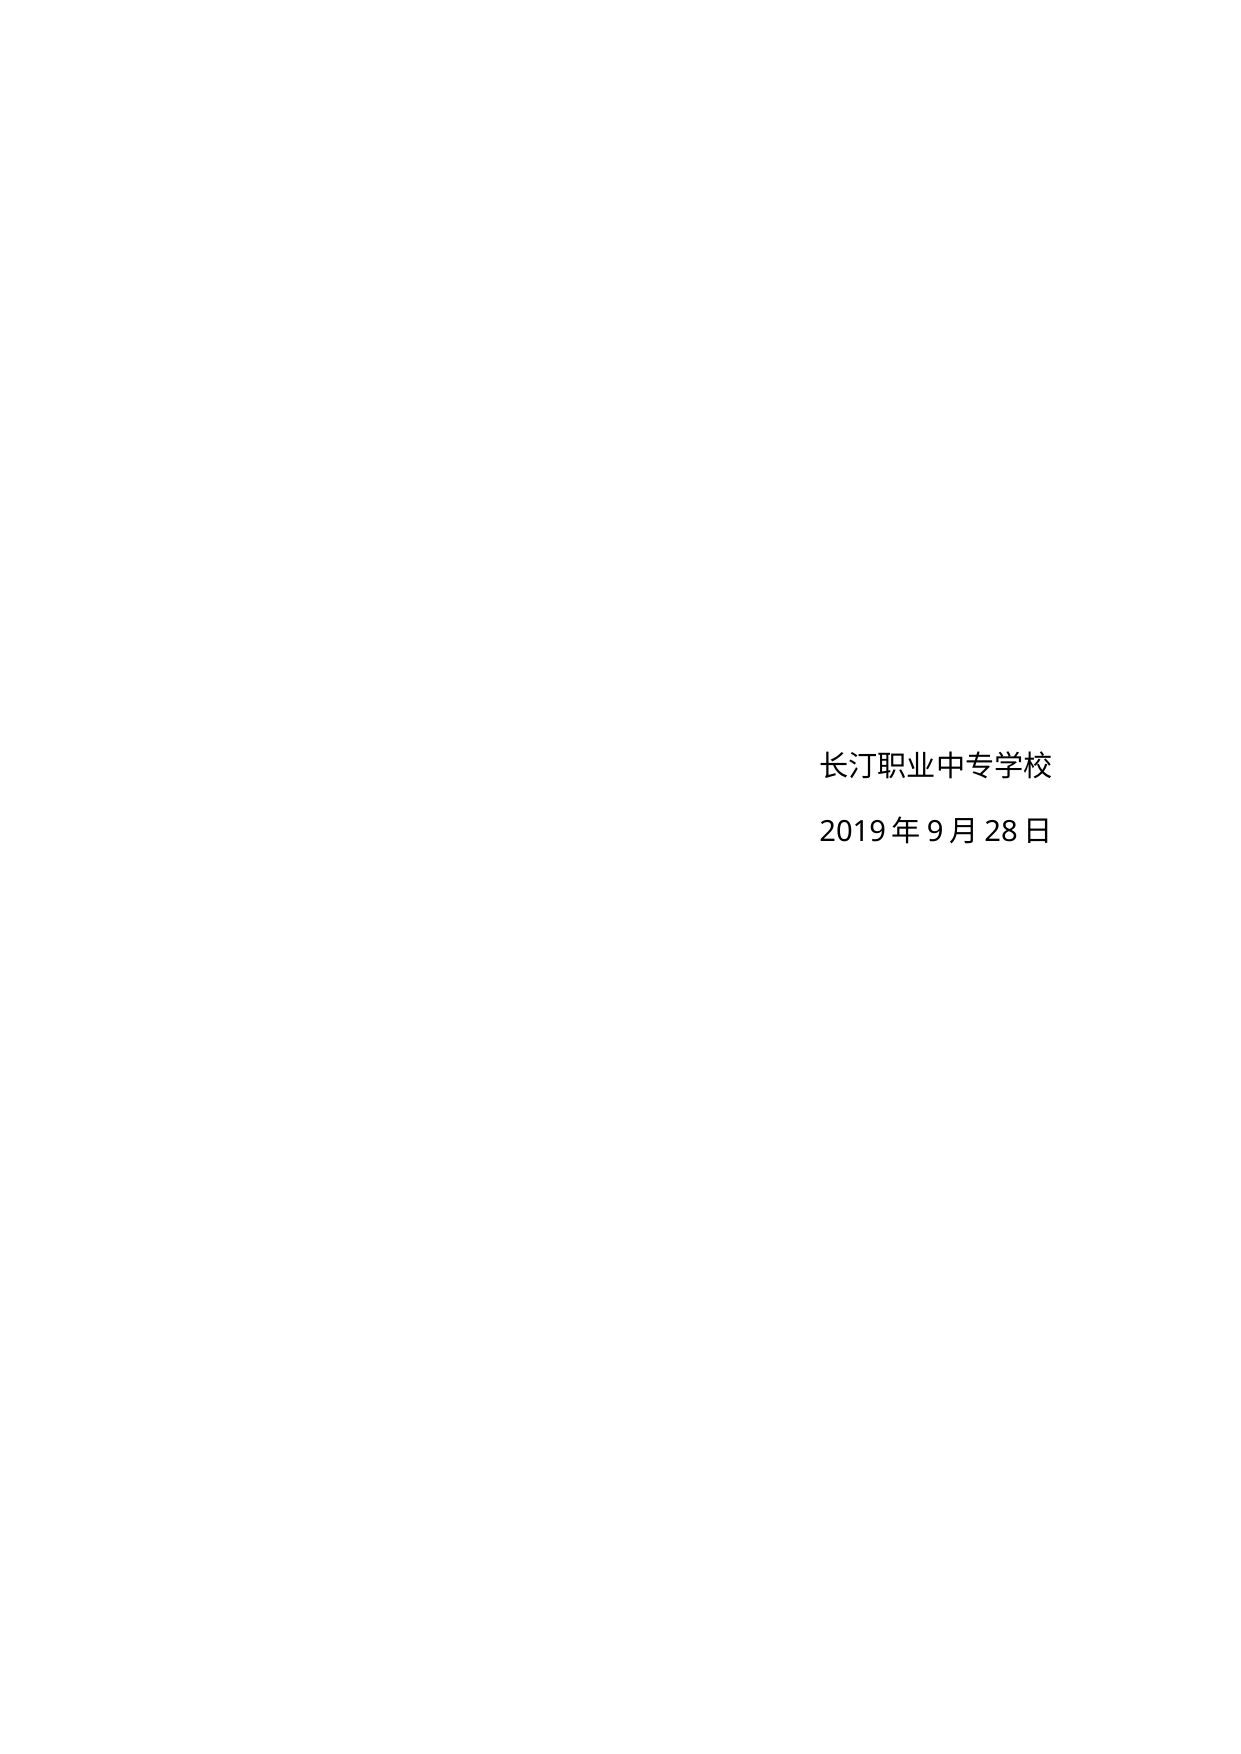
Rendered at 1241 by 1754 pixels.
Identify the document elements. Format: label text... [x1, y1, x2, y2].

text 2019年9月28日 [188, 796, 1052, 861]
text 长汀职业中专学校 [188, 731, 1052, 796]
